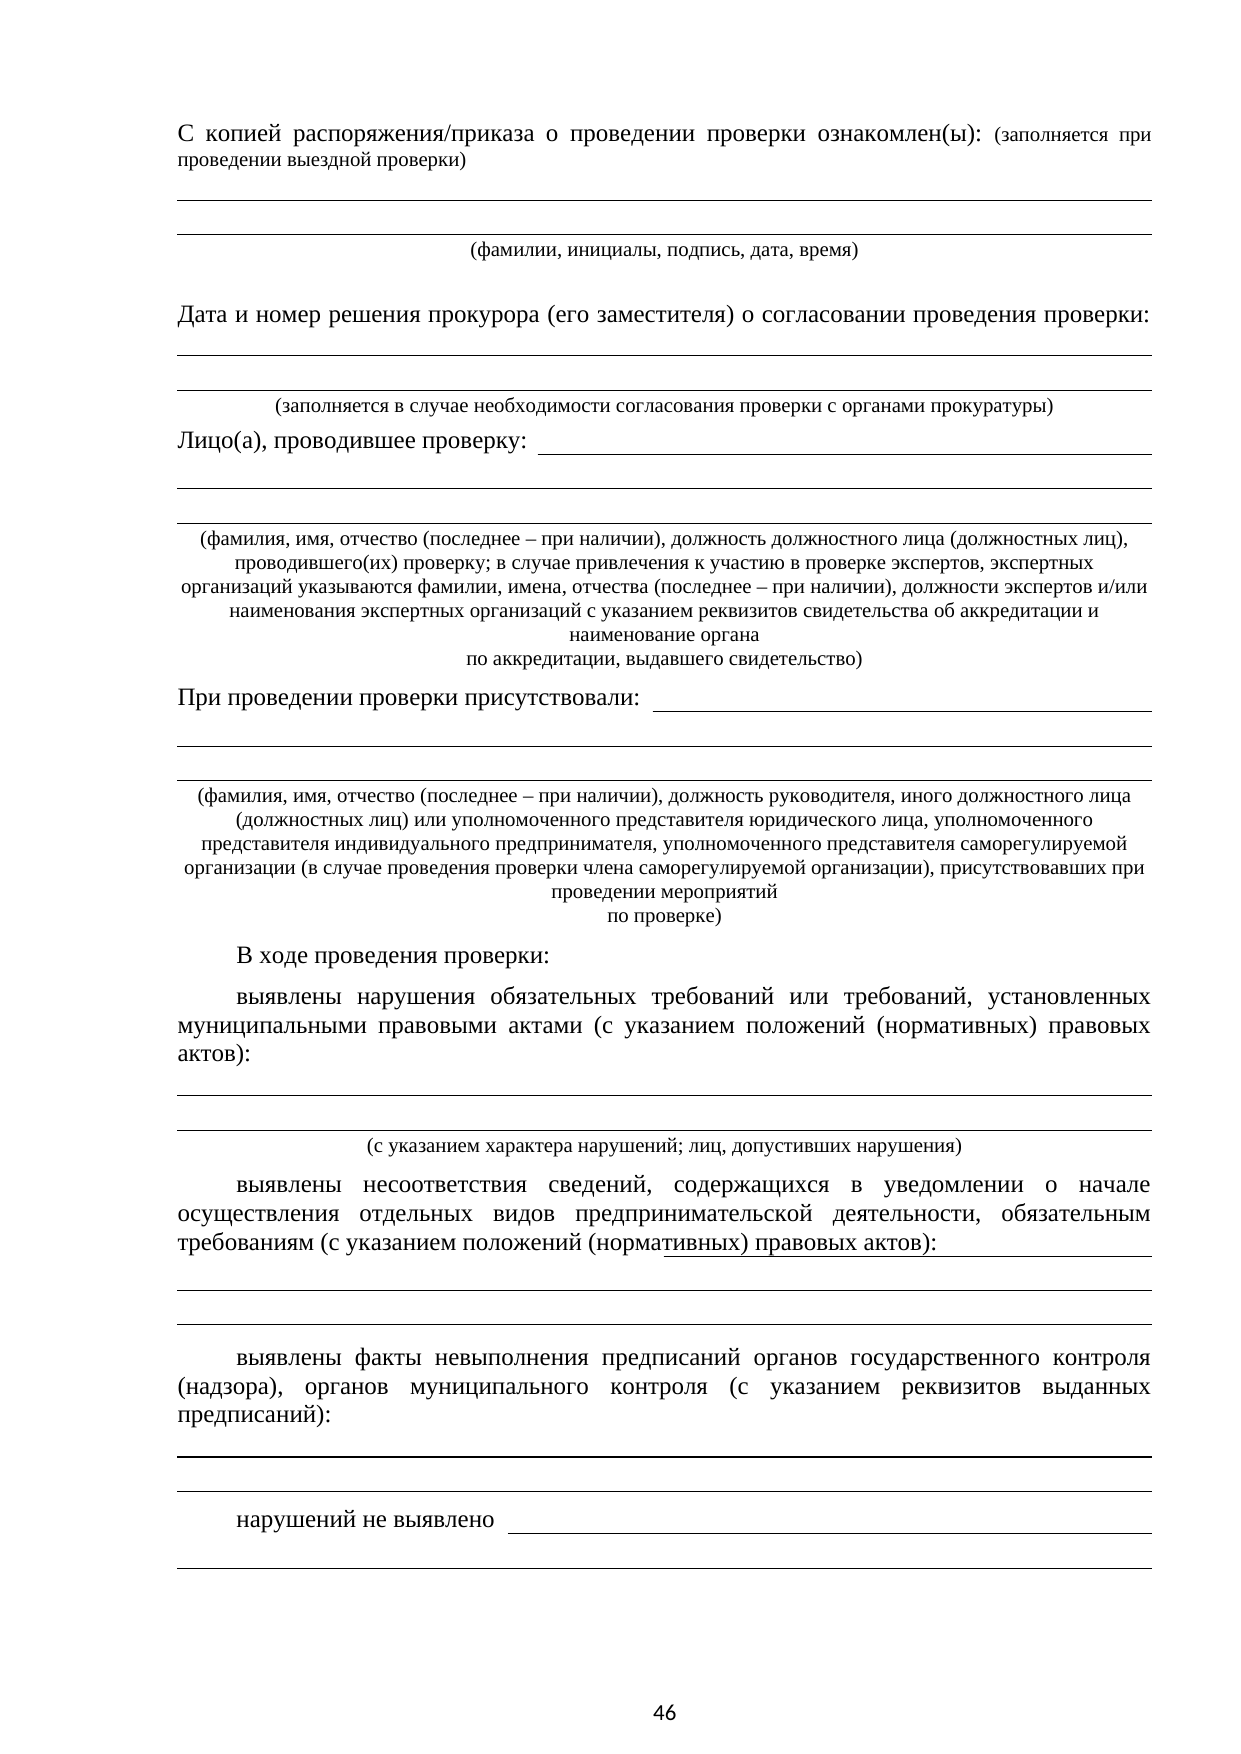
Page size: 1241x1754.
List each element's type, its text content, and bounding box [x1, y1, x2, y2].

text Лицо(а), проводившее проверку: [177, 425, 1152, 454]
text нарушений не выявлено [177, 1504, 1152, 1533]
text выявлены нарушения обязательных требований или требований, установленных муниципальными правовыми актами (с указанием положений (нормативных) правовых актов): [177, 981, 1152, 1095]
text (заполняется в случае необходимости согласования проверки с органами прокуратуры) [177, 391, 1152, 417]
text (фамилии, инициалы, подпись, дата, время) [177, 235, 1152, 261]
text Дата и номер решения прокурора (его заместителя) о согласовании проведения проверки: [177, 299, 1152, 355]
text При проведении проверки присутствовали: [177, 682, 1152, 711]
text выявлены несоответствия сведений, содержащихся в уведомлении о начале осуществления отдельных видов предпринимательской деятельности, обязательным требованиям (с указанием положений (нормативных) правовых актов): [177, 1169, 1152, 1256]
text В ходе проведения проверки: [177, 940, 1152, 968]
text (фамилия, имя, отчество (последнее – при наличии), должность должностного лица (должностных лиц), проводившего(их) проверку; в случае привлечения к участию в проверке экспертов, экспертных организаций указываются фамилии, имена, отчества (последнее – при наличии), должности экспертов и/или наименования экспертных организаций с указанием реквизитов свидетельства об аккредитации и наименование органа по аккредитации, выдавшего свидетельство) [177, 524, 1152, 670]
text выявлены факты невыполнения предписаний органов государственного контроля (надзора), органов муниципального контроля (с указанием реквизитов выданных предписаний): [177, 1342, 1152, 1456]
text (с указанием характера нарушений; лиц, допустивших нарушения) [177, 1131, 1152, 1157]
text (фамилия, имя, отчество (последнее – при наличии), должность руководителя, иного должностного лица (должностных лиц) или уполномоченного представителя юридического лица, уполномоченного представителя индивидуального предпринимателя, уполномоченного представителя саморегулируемой организации (в случае проведения проверки члена саморегулируемой организации), присутствовавших при проведении мероприятий по проверке) [177, 781, 1152, 927]
text С копией распоряжения/приказа о проведении проверки ознакомлен(ы): (заполняется при проведении выездной проверки) [177, 118, 1152, 171]
